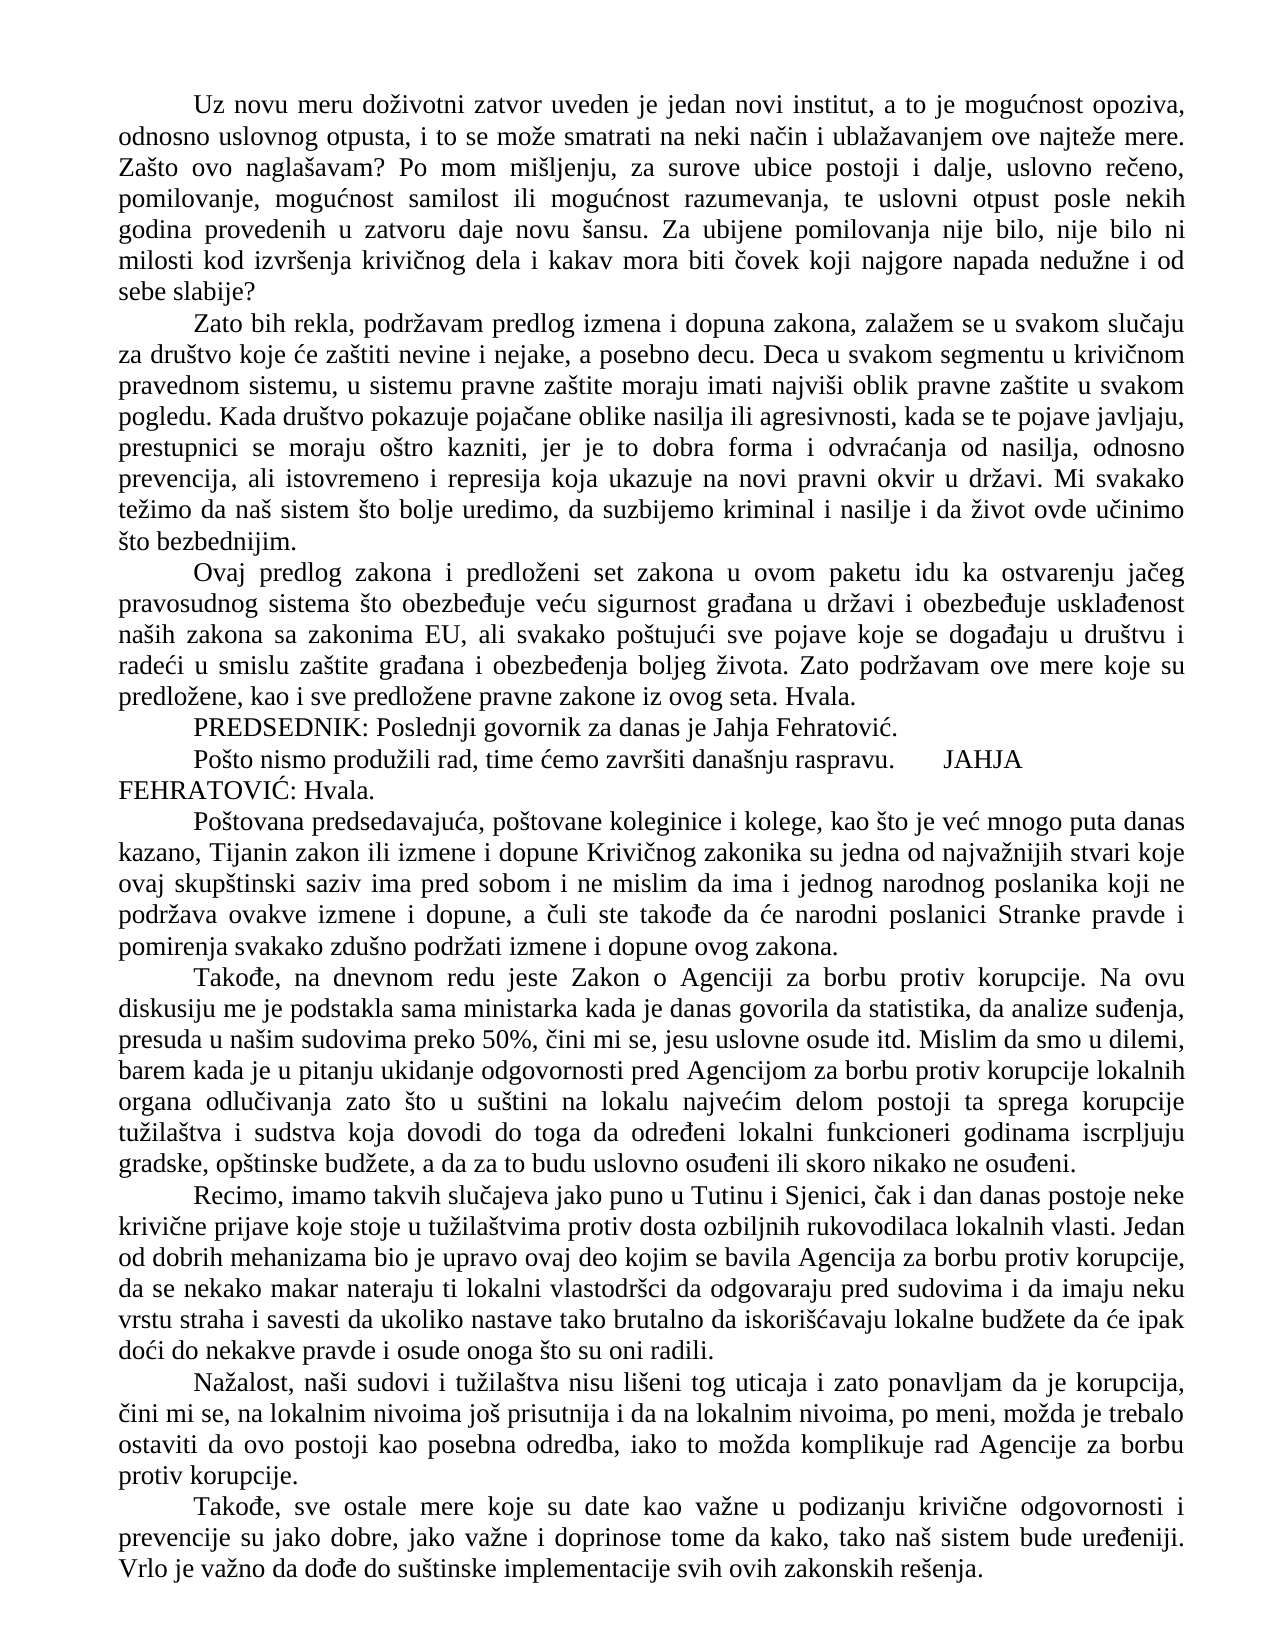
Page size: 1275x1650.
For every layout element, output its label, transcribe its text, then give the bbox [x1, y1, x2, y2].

text Takođe, na dnevnom redu jeste Zakon o Agenciji za borbu protiv korupcije. Na ovu diskusiju me je podstakla sama ministarka kada je danas govorila da statistika, da analize suđenja, presuda u našim sudovima preko 50%, čini mi se, jesu uslovne osude itd. Mislim da smo u dilemi, barem kada je u pitanju ukidanje odgovornosti pred Agencijom za borbu protiv korupcije lokalnih organa odlučivanja zato što u suštini na lokalu najvećim delom postoji ta sprega korupcije tužilaštva i sudstva koja dovodi do toga da određeni lokalni funkcioneri godinama iscrpljuju gradske, opštinske budžete, a da za to budu uslovno osuđeni ili skoro nikako ne osuđeni. [118, 961, 1186, 1179]
text Poštovana predsedavajuća, poštovane koleginice i kolege, kao što je već mnogo puta danas kazano, Tijanin zakon ili izmene i dopune Krivičnog zakonika su jedna od najvažnijih stvari koje ovaj skupštinski saziv ima pred sobom i ne mislim da ima i jednog narodnog poslanika koji ne podržava ovakve izmene i dopune, a čuli ste takođe da će narodni poslanici Stranke pravde i pomirenja svakako zdušno podržati izmene i dopune ovog zakona. [118, 805, 1186, 961]
text PREDSEDNIK: Poslednji govornik za danas je Jahja Fehratović. [118, 712, 1186, 743]
text Nažalost, naši sudovi i tužilaštva nisu lišeni tog uticaja i zato ponavljam da je korupcija, čini mi se, na lokalnim nivoima još prisutnija i da na lokalnim nivoima, po meni, možda je trebalo ostaviti da ovo postoji kao posebna odredba, iako to možda komplikuje rad Agencije za borbu protiv korupcije. [118, 1366, 1186, 1490]
text Uz novu meru doživotni zatvor uveden je jedan novi institut, a to je mogućnost opoziva, odnosno uslovnog otpusta, i to se može smatrati na neki način i ublažavanjem ove najteže mere. Zašto ovo naglašavam? Po mom mišljenju, za surove ubice postoji i dalje, uslovno rečeno, pomilovanje, mogućnost samilost ili mogućnost razumevanja, te uslovni otpust posle nekih godina provedenih u zatvoru daje novu šansu. Za ubijene pomilovanja nije bilo, nije bilo ni milosti kod izvršenja krivičnog dela i kakav mora biti čovek koji najgore napada nedužne i od sebe slabije? [118, 89, 1186, 307]
text Pošto nismo produžili rad, time ćemo završiti današnju raspravu. JAHJA FEHRATOVIĆ: Hvala. [118, 743, 1186, 805]
text Ovaj predlog zakona i predloženi set zakona u ovom paketu idu ka ostvarenju jačeg pravosudnog sistema što obezbeđuje veću sigurnost građana u državi i obezbeđuje usklađenost naših zakona sa zakonima EU, ali svakako poštujući sve pojave koje se događaju u društvu i radeći u smislu zaštite građana i obezbeđenja boljeg života. Zato podržavam ove mere koje su predložene, kao i sve predložene pravne zakone iz ovog seta. Hvala. [118, 556, 1186, 712]
text Recimo, imamo takvih slučajeva jako puno u Tutinu i Sjenici, čak i dan danas postoje neke krivične prijave koje stoje u tužilaštvima protiv dosta ozbiljnih rukovodilaca lokalnih vlasti. Jedan od dobrih mehanizama bio je upravo ovaj deo kojim se bavila Agencija za borbu protiv korupcije, da se nekako makar nateraju ti lokalni vlastodršci da odgovaraju pred sudovima i da imaju neku vrstu straha i savesti da ukoliko nastave tako brutalno da iskorišćavaju lokalne budžete da će ipak doći do nekakve pravde i osude onoga što su oni radili. [118, 1179, 1186, 1366]
text Takođe, sve ostale mere koje su date kao važne u podizanju krivične odgovornosti i prevencije su jako dobre, jako važne i doprinose tome da kako, tako naš sistem bude uređeniji. Vrlo je važno da dođe do suštinske implementacije svih ovih zakonskih rešenja. [118, 1490, 1186, 1584]
text Zato bih rekla, podržavam predlog izmena i dopuna zakona, zalažem se u svakom slučaju za društvo koje će zaštiti nevine i nejake, a posebno decu. Deca u svakom segmentu u krivičnom pravednom sistemu, u sistemu pravne zaštite moraju imati najviši oblik pravne zaštite u svakom pogledu. Kada društvo pokazuje pojačane oblike nasilja ili agresivnosti, kada se te pojave javljaju, prestupnici se moraju oštro kazniti, jer je to dobra forma i odvraćanja od nasilja, odnosno prevencija, ali istovremeno i represija koja ukazuje na novi pravni okvir u državi. Mi svakako težimo da naš sistem što bolje uredimo, da suzbijemo kriminal i nasilje i da život ovde učinimo što bezbednijim. [118, 307, 1186, 556]
